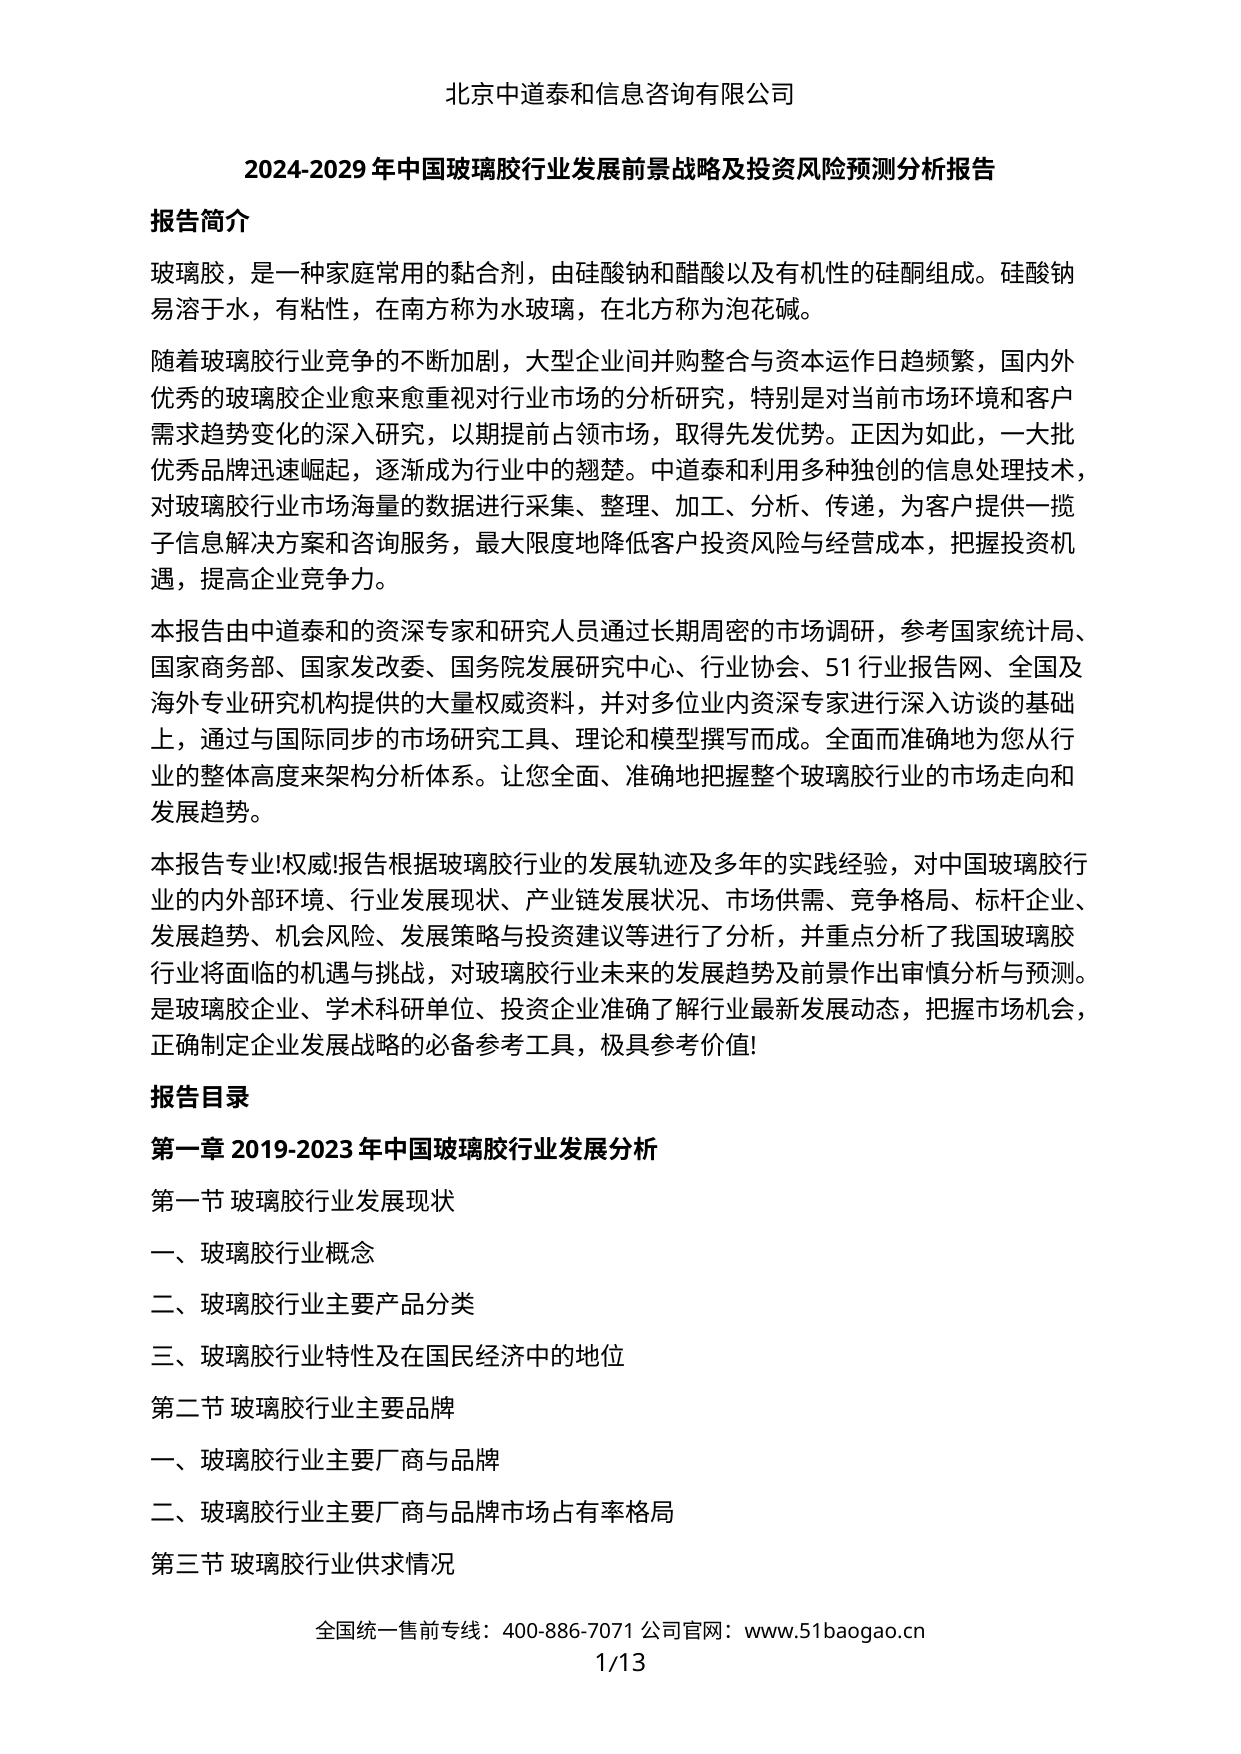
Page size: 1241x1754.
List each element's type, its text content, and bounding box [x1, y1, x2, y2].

text 第一节 玻璃胶行业发展现状 [150, 1181, 1090, 1217]
text 随着玻璃胶行业竞争的不断加剧，大型企业间并购整合与资本运作日趋频繁，国内外优秀的玻璃胶企业愈来愈重视对行业市场的分析研究，特别是对当前市场环境和客户需求趋势变化的深入研究，以期提前占领市场，取得先发优势。正因为如此，一大批优秀品牌迅速崛起，逐渐成为行业中的翘楚。中道泰和利用多种独创的信息处理技术，对玻璃胶行业市场海量的数据进行采集、整理、加工、分析、传递，为客户提供一揽子信息解决方案和咨询服务，最大限度地降低客户投资风险与经营成本，把握投资机遇，提高企业竞争力。 [150, 342, 1090, 596]
text 第二节 玻璃胶行业主要品牌 [150, 1389, 1090, 1425]
text 2024-2029年中国玻璃胶行业发展前景战略及投资风险预测分析报告 [150, 150, 1090, 186]
text 报告简介 [150, 202, 1090, 238]
text 本报告由中道泰和的资深专家和研究人员通过长期周密的市场调研，参考国家统计局、国家商务部、国家发改委、国务院发展研究中心、行业协会、51行业报告网、全国及海外专业研究机构提供的大量权威资料，并对多位业内资深专家进行深入访谈的基础上，通过与国际同步的市场研究工具、理论和模型撰写而成。全面而准确地为您从行业的整体高度来架构分析体系。让您全面、准确地把握整个玻璃胶行业的市场走向和发展趋势。 [150, 611, 1090, 829]
text 本报告专业!权威!报告根据玻璃胶行业的发展轨迹及多年的实践经验，对中国玻璃胶行业的内外部环境、行业发展现状、产业链发展状况、市场供需、竞争格局、标杆企业、发展趋势、机会风险、发展策略与投资建议等进行了分析，并重点分析了我国玻璃胶行业将面临的机遇与挑战，对玻璃胶行业未来的发展趋势及前景作出审慎分析与预测。是玻璃胶企业、学术科研单位、投资企业准确了解行业最新发展动态，把握市场机会，正确制定企业发展战略的必备参考工具，极具参考价值! [150, 844, 1090, 1062]
text 玻璃胶，是一种家庭常用的黏合剂，由硅酸钠和醋酸以及有机性的硅酮组成。硅酸钠易溶于水，有粘性，在南方称为水玻璃，在北方称为泡花碱。 [150, 254, 1090, 326]
text 报告目录 [150, 1077, 1090, 1114]
text 二、玻璃胶行业主要产品分类 [150, 1285, 1090, 1321]
text 一、玻璃胶行业主要厂商与品牌 [150, 1441, 1090, 1477]
text 第一章 2019-2023年中国玻璃胶行业发展分析 [150, 1129, 1090, 1166]
text 一、玻璃胶行业概念 [150, 1233, 1090, 1269]
text 二、玻璃胶行业主要厂商与品牌市场占有率格局 [150, 1492, 1090, 1529]
text 三、玻璃胶行业特性及在国民经济中的地位 [150, 1337, 1090, 1373]
text 第三节 玻璃胶行业供求情况 [150, 1544, 1090, 1581]
